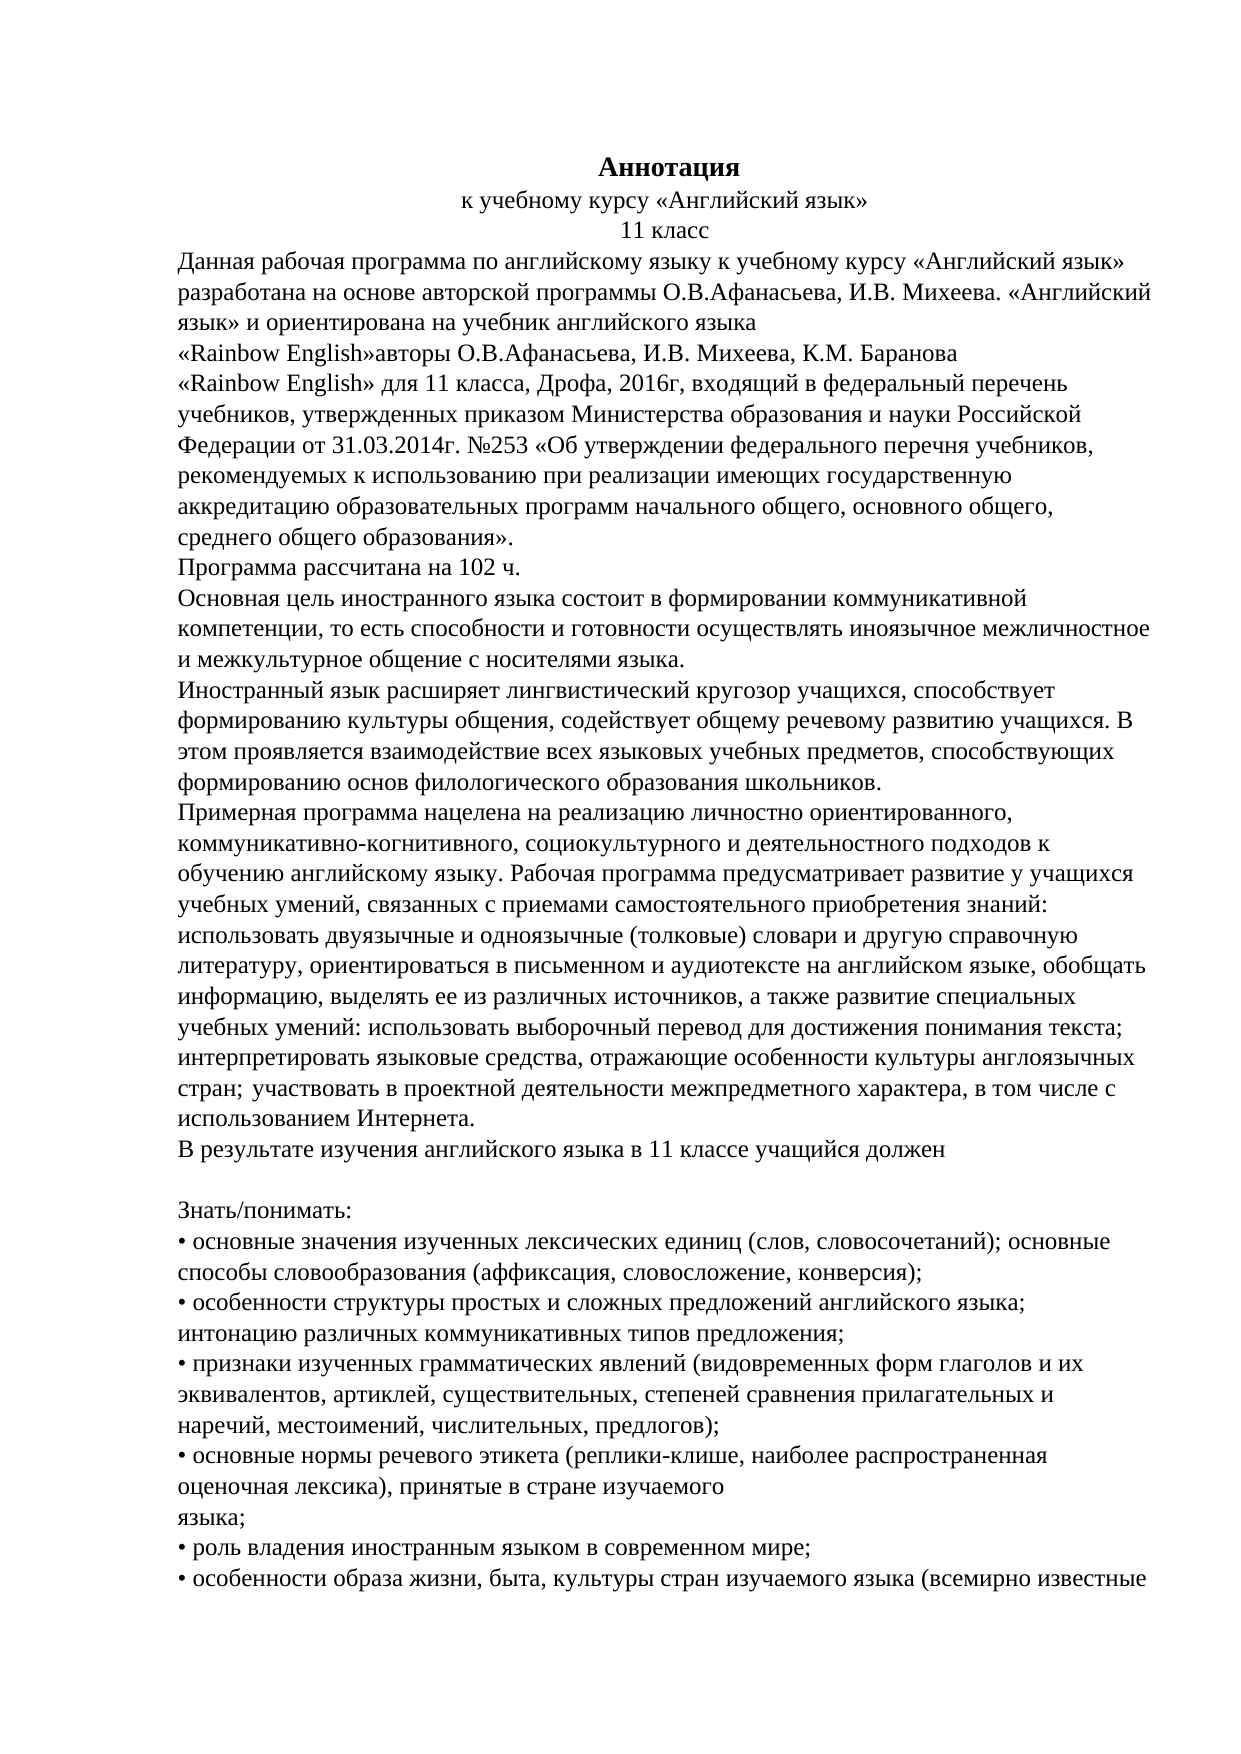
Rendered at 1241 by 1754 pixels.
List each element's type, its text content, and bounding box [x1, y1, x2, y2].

text • особенности образа жизни, быта, культуры стран изучаемого языка (всемирно известные [177, 1561, 1152, 1592]
text 11 класс [177, 213, 1152, 244]
text Знать/понимать: [177, 1193, 1152, 1224]
text Программа рассчитана на 102 ч. [177, 550, 1152, 581]
text языка; [177, 1500, 1152, 1530]
text • роль владения иностранным языком в современном мире; [177, 1530, 1152, 1561]
text В результате изучения английского языка в 11 классе учащийся должен [177, 1132, 1152, 1163]
text Примерная программа нацелена на реализацию личностно ориентированного, коммуникативно-когнитивного, социокультурного и деятельностного подходов к обучению английскому языку. Рабочая программа предусматривает развитие у учащихся учебных умений, связанных с приемами самостоятельного приобретения знаний: использовать двуязычные и одноязычные (толковые) словари и другую справочную литературу, ориентироваться в письменном и аудиотексте на английском языке, обобщать информацию, выделять ее из различных источников, а также развитие специальных учебных умений: использовать выборочный перевод для достижения понимания текста; интерпретировать языковые средства, отражающие особенности культуры англоязычных стран; участвовать в проектной деятельности межпредметного характера, в том числе с использованием Интернета. [177, 795, 1152, 1132]
text • основные значения изученных лексических единиц (слов, словосочетаний); основные способы словообразования (аффиксация, словосложение, конверсия); [177, 1224, 1152, 1285]
text к учебному курсу «Английский язык» [177, 183, 1152, 213]
text Основная цель иностранного языка состоит в формировании коммуникативной компетенции, то есть способности и готовности осуществлять иноязычное межличностное и межкультурное общение с носителями языка. [177, 581, 1152, 673]
text • признаки изученных грамматических явлений (видовременных форм глаголов и их эквивалентов, артиклей, существительных, степеней сравнения прилагательных и наречий, местоимений, числительных, предлогов); [177, 1347, 1152, 1438]
text • основные нормы речевого этикета (реплики-клише, наиболее распространенная оценочная лексика), принятые в стране изучаемого [177, 1438, 1152, 1500]
text Данная рабочая программа по английскому языку к учебному курсу «Английский язык» разработана на основе авторской программы О.В.Афанасьева, И.В. Михеева. «Английский язык» и ориентирована на учебник английского языка «Rainbow English»авторы О.В.Афанасьева, И.В. Михеева, К.М. Баранова «Rainbow English» для 11 класса, Дрофа, 2016г, входящий в федеральный перечень учебников, утвержденных приказом Министерства образования и науки Российской Федерации от 31.03.2014г. №253 «Об утверждении федерального перечня учебников, рекомендуемых к использованию при реализации имеющих государственную аккредитацию образовательных программ начального общего, основного общего, среднего общего образования». [177, 244, 1152, 550]
text Иностранный язык расширяет лингвистический кругозор учащихся, способствует формированию культуры общения, содействует общему речевому развитию учащихся. В этом проявляется взаимодействие всех языковых учебных предметов, способствующих формированию основ филологического образования школьников. [177, 673, 1152, 795]
text Аннотация [177, 151, 1152, 183]
text • особенности структуры простых и сложных предложений английского языка; интонацию различных коммуникативных типов предложения; [177, 1285, 1152, 1347]
